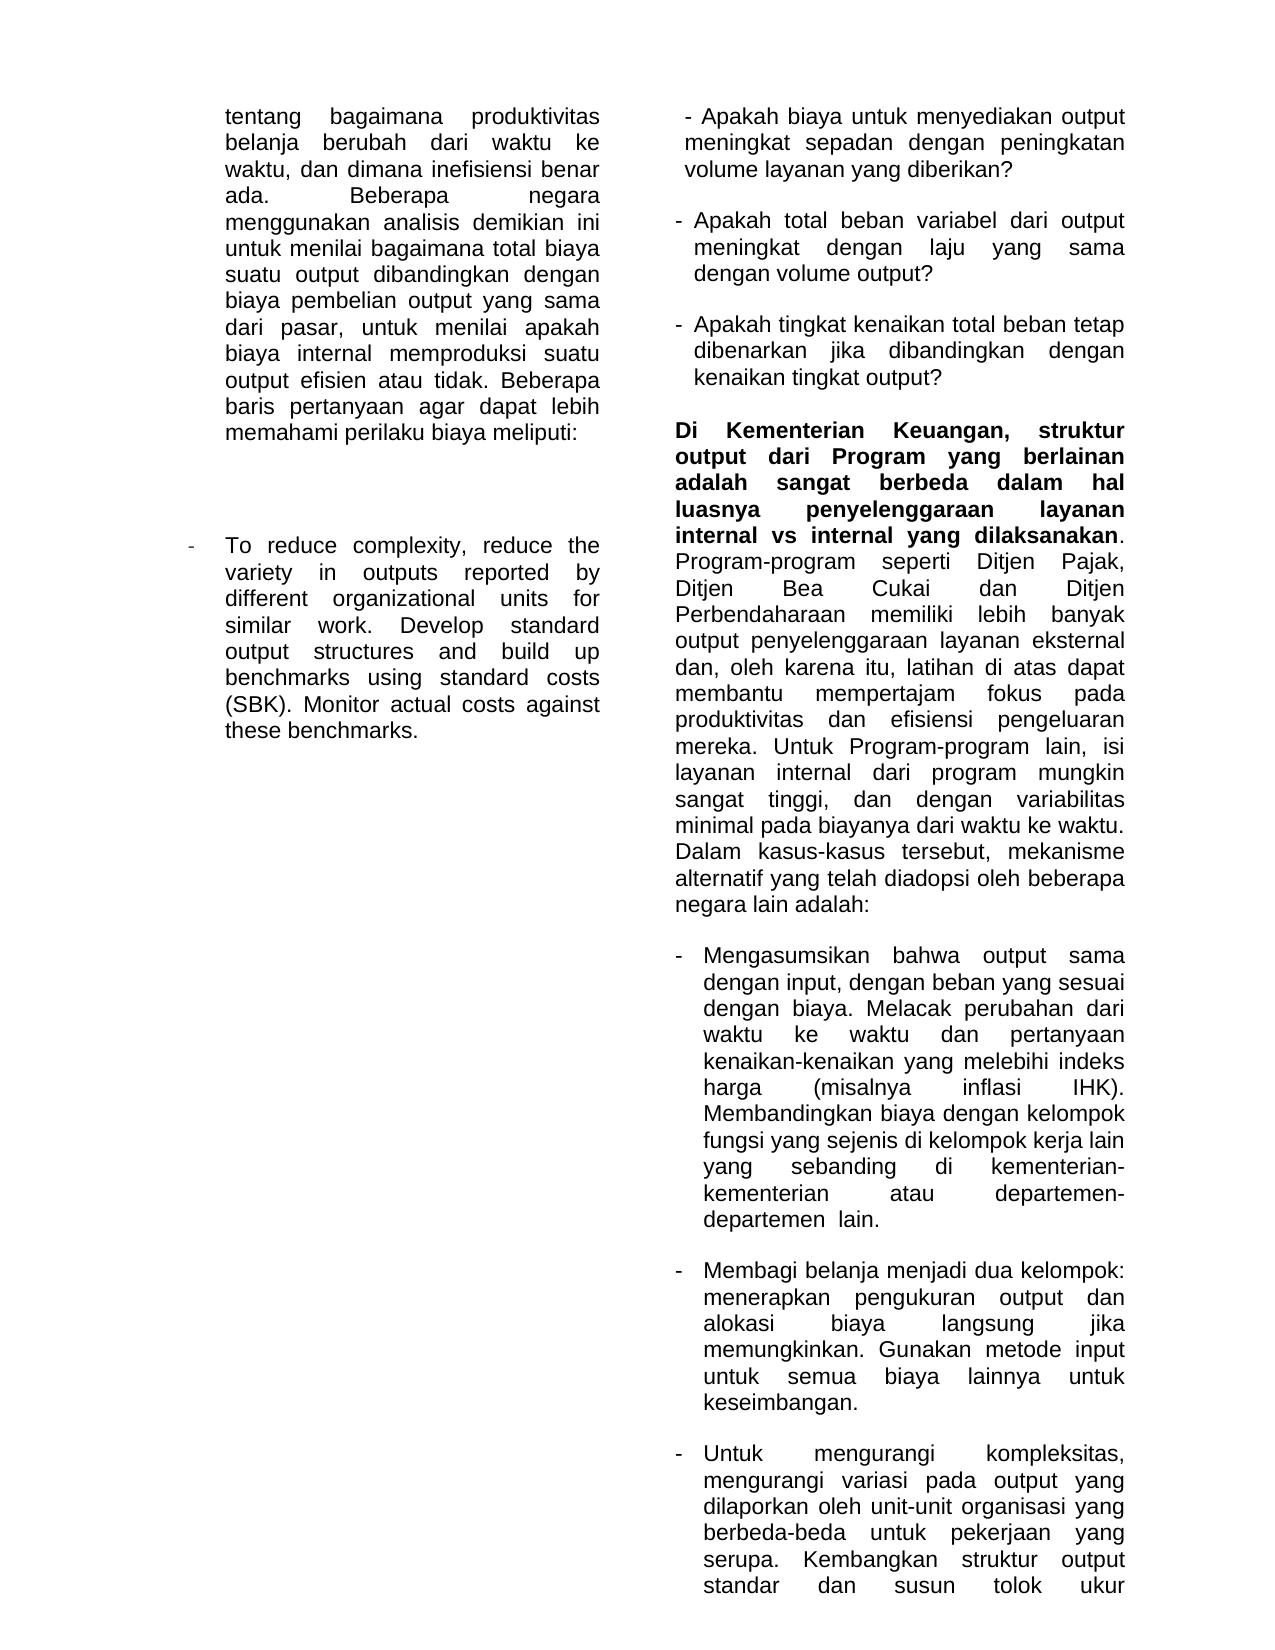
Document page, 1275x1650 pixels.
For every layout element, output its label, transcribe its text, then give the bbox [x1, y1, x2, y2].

text - Apakah tingkat kenaikan total beban tetap dibenarkan jika dibandingkan dengan kenaikan tingkat output? [675, 311, 1125, 390]
text - Membagi belanja menjadi dua kelompok: menerapkan pengukuran output dan alokasi biaya langsung jika memungkinkan. Gunakan metode input untuk semua biaya lainnya untuk keseimbangan. [675, 1257, 1125, 1415]
text - Mengasumsikan bahwa output sama dengan input, dengan beban yang sesuai dengan biaya. Melacak perubahan dari waktu ke waktu dan pertanyaan kenaikan-kenaikan yang melebihi indeks harga (misalnya inflasi IHK). Membandingkan biaya dengan kelompok fungsi yang sejenis di kelompok kerja lain yang sebanding di kementerian-kementerian atau departemen-departemen lain. [675, 942, 1125, 1232]
list To reduce complexity, reduce the variety in outputs reported by different organizational units for similar work. Develop standard output structures and build up benchmarks using standard costs (SBK). Monitor actual costs against these benchmarks. [187, 532, 600, 743]
text Di Kementerian Keuangan, struktur output dari Program yang berlainan adalah sangat berbeda dalam hal luasnya penyelenggaraan layanan internal vs internal yang dilaksanakan. Program-program seperti Ditjen Pajak, Ditjen Bea Cukai dan Ditjen Perbendaharaan memiliki lebih banyak output penyelenggaraan layanan eksternal dan, oleh karena itu, latihan di atas dapat membantu mempertajam fokus pada produktivitas dan efisiensi pengeluaran mereka. Untuk Program-program lain, isi layanan internal dari program mungkin sangat tinggi, dan dengan variabilitas minimal pada biayanya dari waktu ke waktu. Dalam kasus-kasus tersebut, mekanisme alternatif yang telah diadopsi oleh beberapa negara lain adalah: [675, 417, 1125, 917]
text - Apakah total beban variabel dari output meningkat dengan laju yang sama dengan volume output? [675, 207, 1125, 286]
text - Apakah biaya untuk menyediakan output meningkat sepadan dengan peningkatan volume layanan yang diberikan? [684, 103, 1125, 182]
